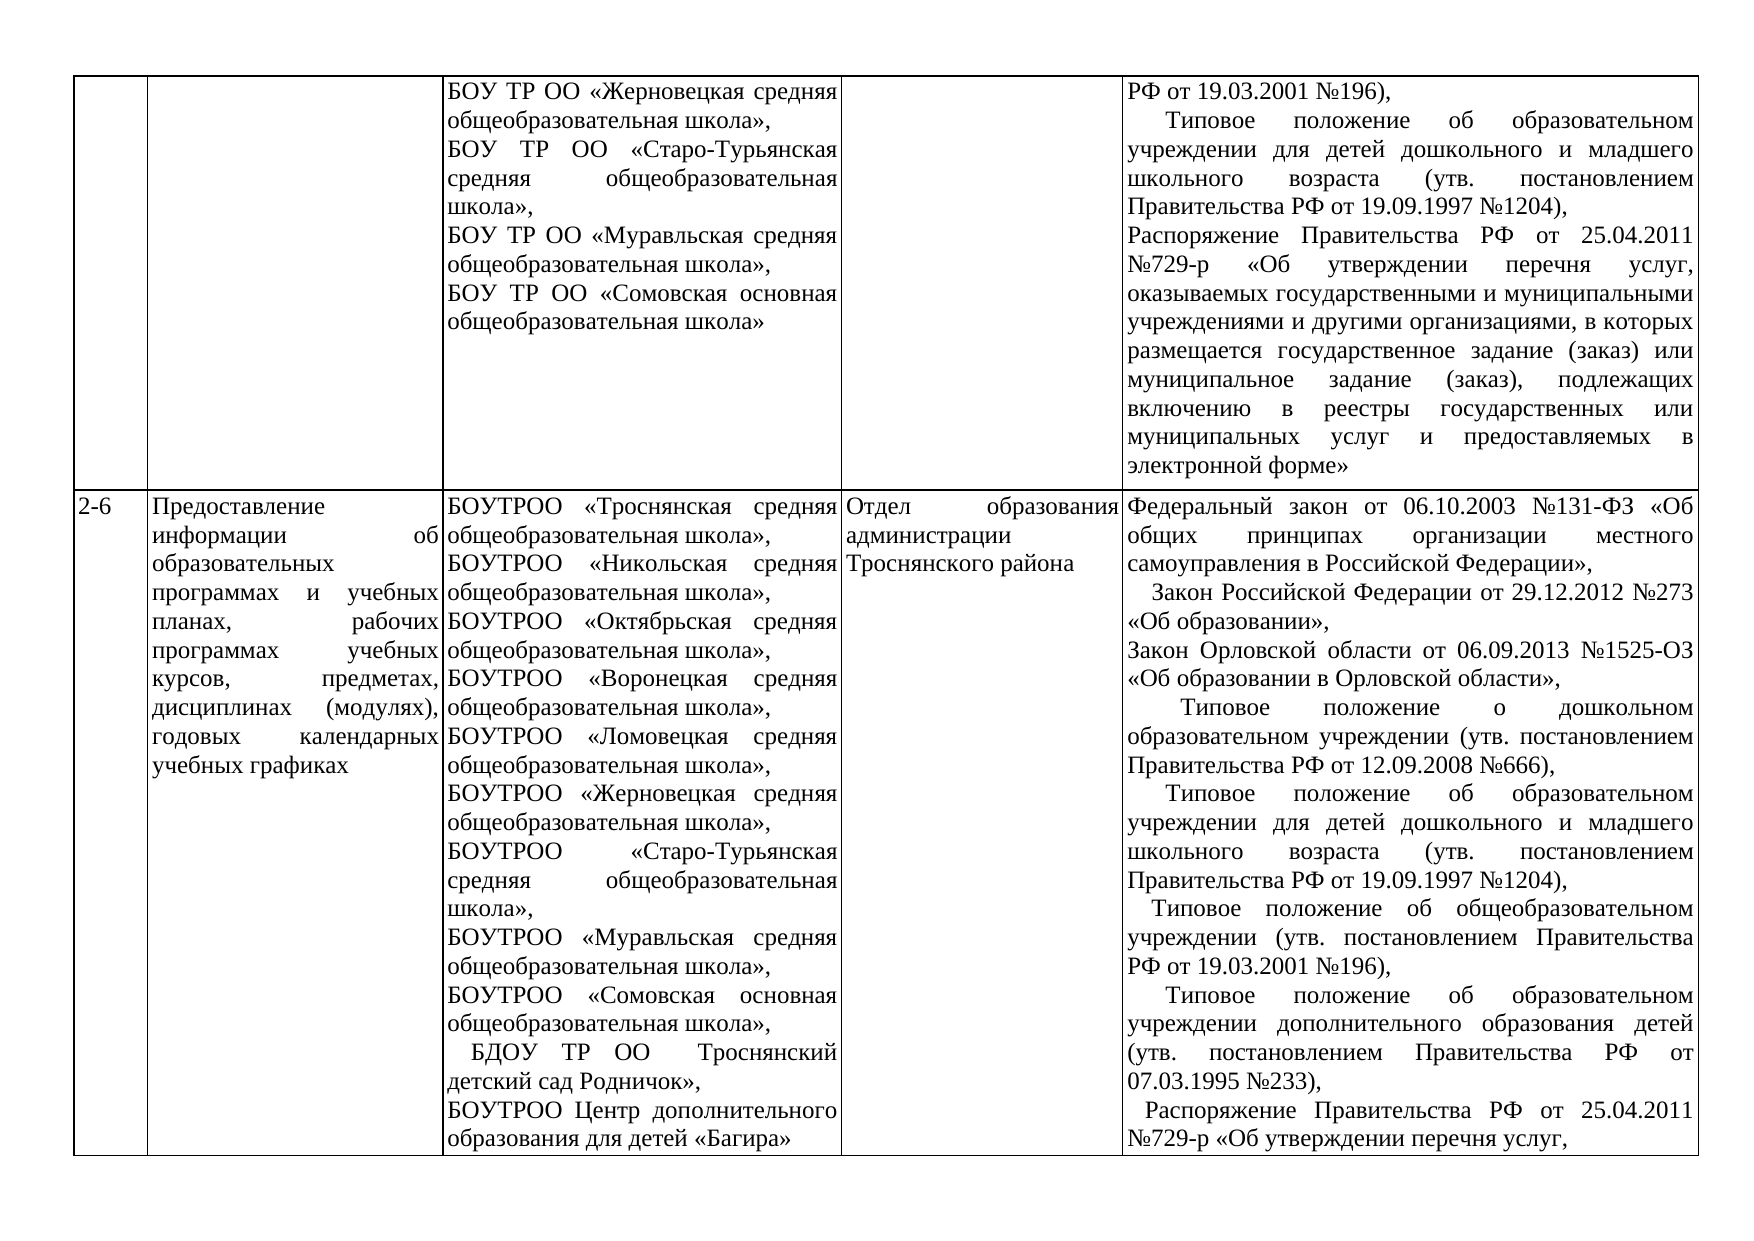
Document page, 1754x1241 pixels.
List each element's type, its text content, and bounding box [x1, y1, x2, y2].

table_cell БОУТРОО «Троснянская средняя общеобразовательная школа», БОУТРОО «Никольская средняя общеобразовательная школа», БОУТРОО «Октябрьская средняя общеобразовательная школа», БОУТРОО «Воронецкая средняя общеобразовательная школа», БОУТРОО «Ломовецкая средняя общеобразовательная школа», БОУТРОО «Жерновецкая средняя общеобразовательная школа», БОУТРОО «Старо-Турьянская средняя общеобразовательная школа», БОУТРОО «Муравльская средняя общеобразовательная школа», БОУТРОО «Сомовская основная общеобразовательная школа», БДОУ ТР ОО Троснянский детский сад Родничок», БОУТРОО Центр дополнительного образования для детей «Багира» [444, 491, 841, 1155]
table_header [148, 77, 442, 489]
table_cell 2-6 [75, 491, 147, 1155]
table_cell Федеральный закон от 06.10.2003 №131-ФЗ «Об общих принципах организации местного самоуправления в Российской Федерации», Закон Российской Федерации от 29.12.2012 №273 «Об образовании», Закон Орловской области от 06.09.2013 №1525-ОЗ «Об образовании в Орловской области», Типовое положение о дошкольном образовательном учреждении (утв. постановлением Правительства РФ от 12.09.2008 №666), Типовое положение об образовательном учреждении для детей дошкольного и младшего школьного возраста (утв. постановлением Правительства РФ от 19.09.1997 №1204), Типовое положение об общеобразовательном учреждении (утв. постановлением Правительства РФ от 19.03.2001 №196), Типовое положение об образовательном учреждении дополнительного образования детей (утв. постановлением Правительства РФ от 07.03.1995 №233), Распоряжение Правительства РФ от 25.04.2011 №729-р «Об утверждении перечня услуг, [1123, 491, 1698, 1155]
table_header РФ от 19.03.2001 №196), Типовое положение об образовательном учреждении для детей дошкольного и младшего школьного возраста (утв. постановлением Правительства РФ от 19.09.1997 №1204), Распоряжение Правительства РФ от 25.04.2011 №729-р «Об утверждении перечня услуг, оказываемых государственными и муниципальными учреждениями и другими организациями, в которых размещается государственное задание (заказ) или муниципальное задание (заказ), подлежащих включению в реестры государственных или муниципальных услуг и предоставляемых в электронной форме» [1123, 77, 1698, 489]
table_cell Отдел образования администрации Троснянского района [842, 491, 1122, 1155]
table_cell Предоставление информации об образовательных программах и учебных планах, рабочих программах учебных курсов, предметах, дисциплинах (модулях), годовых календарных учебных графиках [148, 491, 442, 1155]
table_header БОУ ТР ОО «Жерновецкая средняя общеобразовательная школа», БОУ ТР ОО «Старо-Турьянская средняя общеобразовательная школа», БОУ ТР ОО «Муравльская средняя общеобразовательная школа», БОУ ТР ОО «Сомовская основная общеобразовательная школа» [444, 77, 841, 489]
table_header [75, 77, 147, 489]
table_header [842, 77, 1122, 489]
